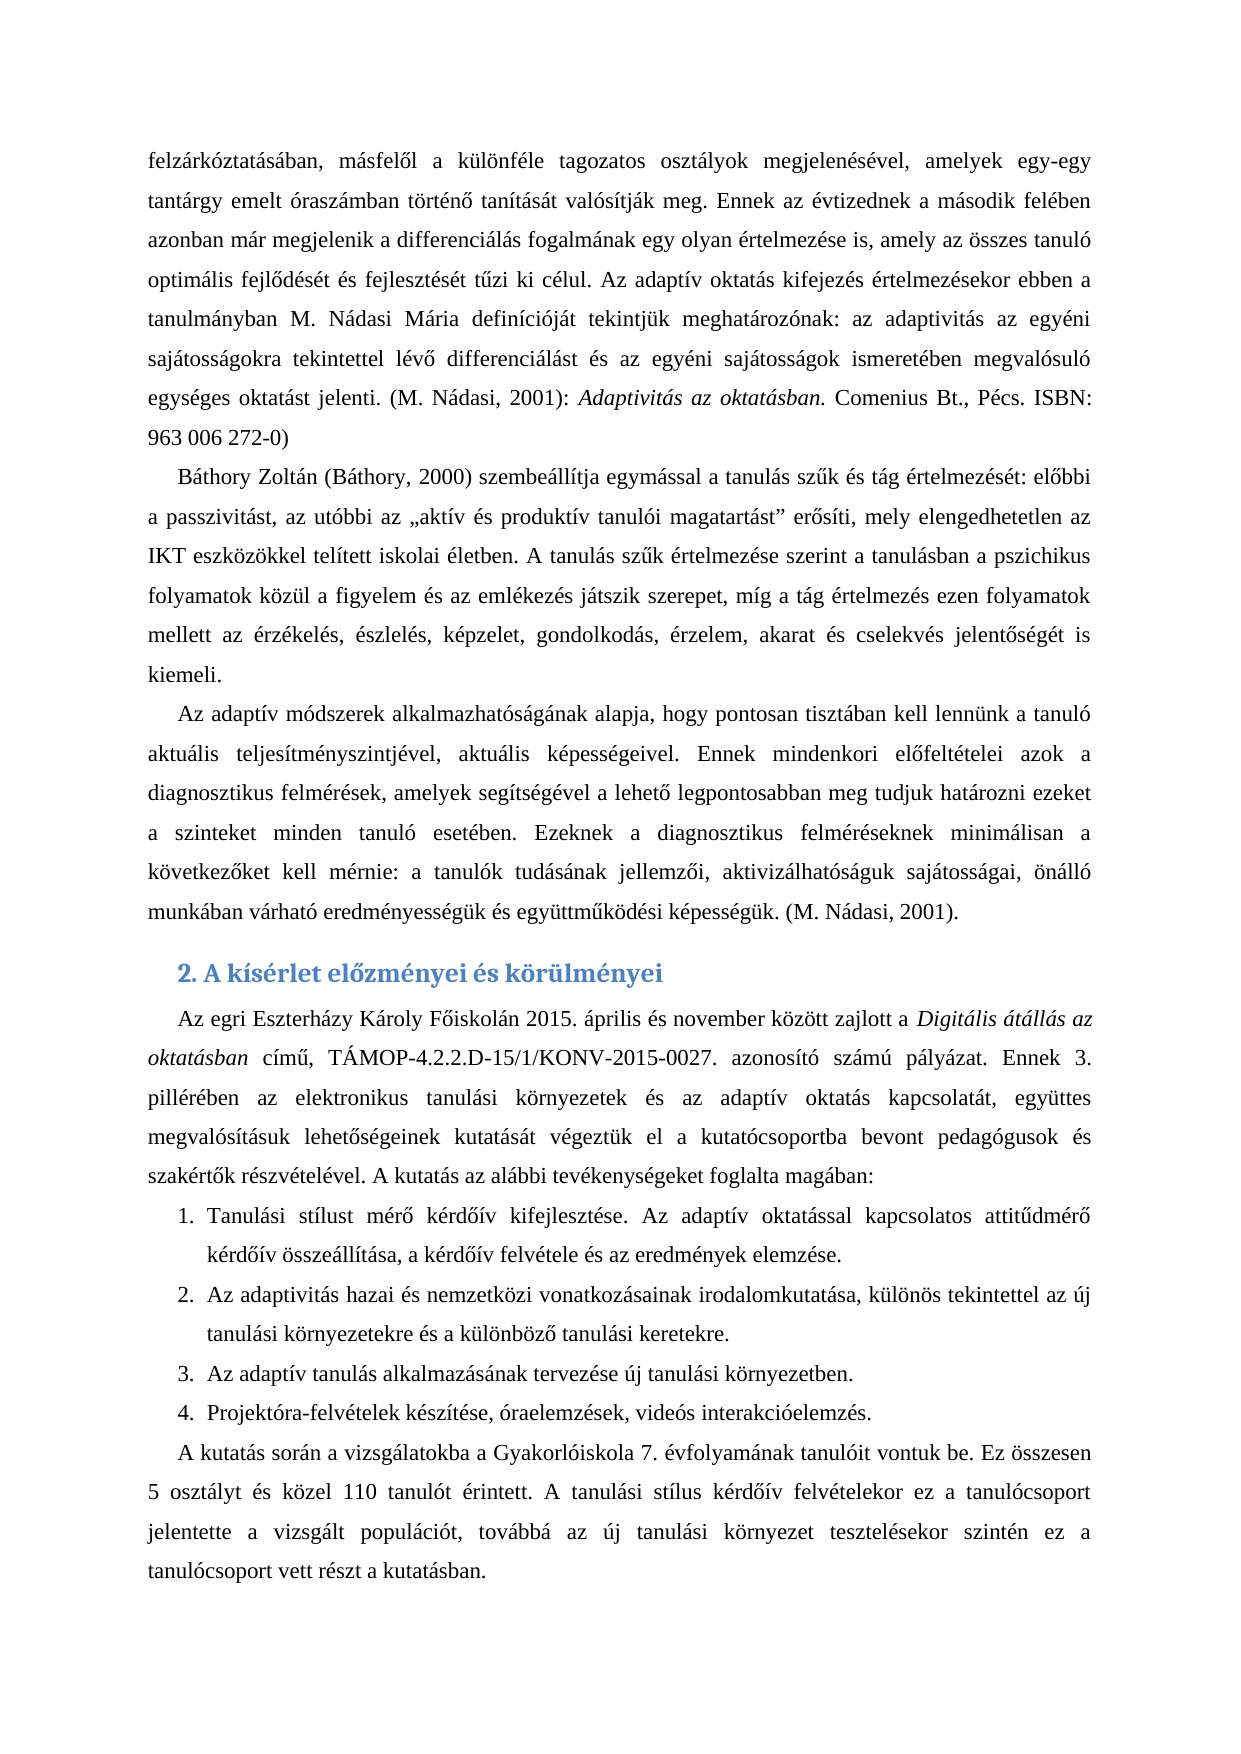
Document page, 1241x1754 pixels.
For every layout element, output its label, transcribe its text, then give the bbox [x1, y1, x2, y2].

list Projektóra-felvételek készítése, óraelemzések, videós interakcióelemzés. [177, 1399, 1093, 1426]
text A kutatás során a vizsgálatokba a Gyakorlóiskola 7. évfolyamának tanulóit vontuk be. Ez összesen 5 osztályt és közel 110 tanulót érintett. A tanulási stílus kérdőív felvételekor ez a tanulócsoport jelentette a vizsgált populációt, továbbá az új tanulási környezet tesztelésekor szintén ez a tanulócsoport vett részt a kutatásban. [148, 1439, 1093, 1584]
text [148, 148, 1093, 450]
list Tanulási stílust mérő kérdőív kifejlesztése. Az adaptív oktatással kapcsolatos attitűdmérő kérdőív összeállítása, a kérdőív felvétele és az eredmények elemzése. [177, 1202, 1093, 1268]
list Az adaptivitás hazai és nemzetközi vonatkozásainak irodalomkutatása, különös tekintettel az új tanulási környezetekre és a különböző tanulási keretekre. [177, 1281, 1093, 1347]
subtitle 2. A kísérlet előzményei és körülményei [148, 958, 1093, 989]
text Az egri Eszterházy Károly Főiskolán 2015. április és november között zajlott a Digitális átállás az oktatásban című, TÁMOP-4.2.2.D-15/1/KONV-2015-0027. azonosító számú pályázat. Ennek 3. pillérében az elektronikus tanulási környezetek és az adaptív oktatás kapcsolatát, együttes megvalósításuk lehetőségeinek kutatását végeztük el a kutatócsoportba bevont pedagógusok és szakértők részvételével. A kutatás az alábbi tevékenységeket foglalta magában: [148, 1005, 1093, 1189]
text Báthory Zoltán (Báthory, 2000) szembeállítja egymással a tanulás szűk és tág értelmezését: előbbi a passzivitást, az utóbbi az „aktív és produktív tanulói magatartást” erősíti, mely elengedhetetlen az IKT eszközökkel telített iskolai életben. A tanulás szűk értelmezése szerint a tanulásban a pszichikus folyamatok közül a figyelem és az emlékezés játszik szerepet, míg a tág értelmezés ezen folyamatok mellett az érzékelés, észlelés, képzelet, gondolkodás, érzelem, akarat és cselekvés jelentőségét is kiemeli. [148, 463, 1093, 687]
text Az adaptív módszerek alkalmazhatóságának alapja, hogy pontosan tisztában kell lennünk a tanuló aktuális teljesítményszintjével, aktuális képességeivel. Ennek mindenkori előfeltételei azok a diagnosztikus felmérések, amelyek segítségével a lehető legpontosabban meg tudjuk határozni ezeket a szinteket minden tanuló esetében. Ezeknek a diagnosztikus felméréseknek minimálisan a következőket kell mérnie: a tanulók tudásának jellemzői, aktivizálhatóságuk sajátosságai, önálló munkában várható eredményességük és együttműködési képességük. (M. Nádasi, 2001). [148, 700, 1093, 924]
list Az adaptív tanulás alkalmazásának tervezése új tanulási környezetben. [177, 1360, 1093, 1386]
